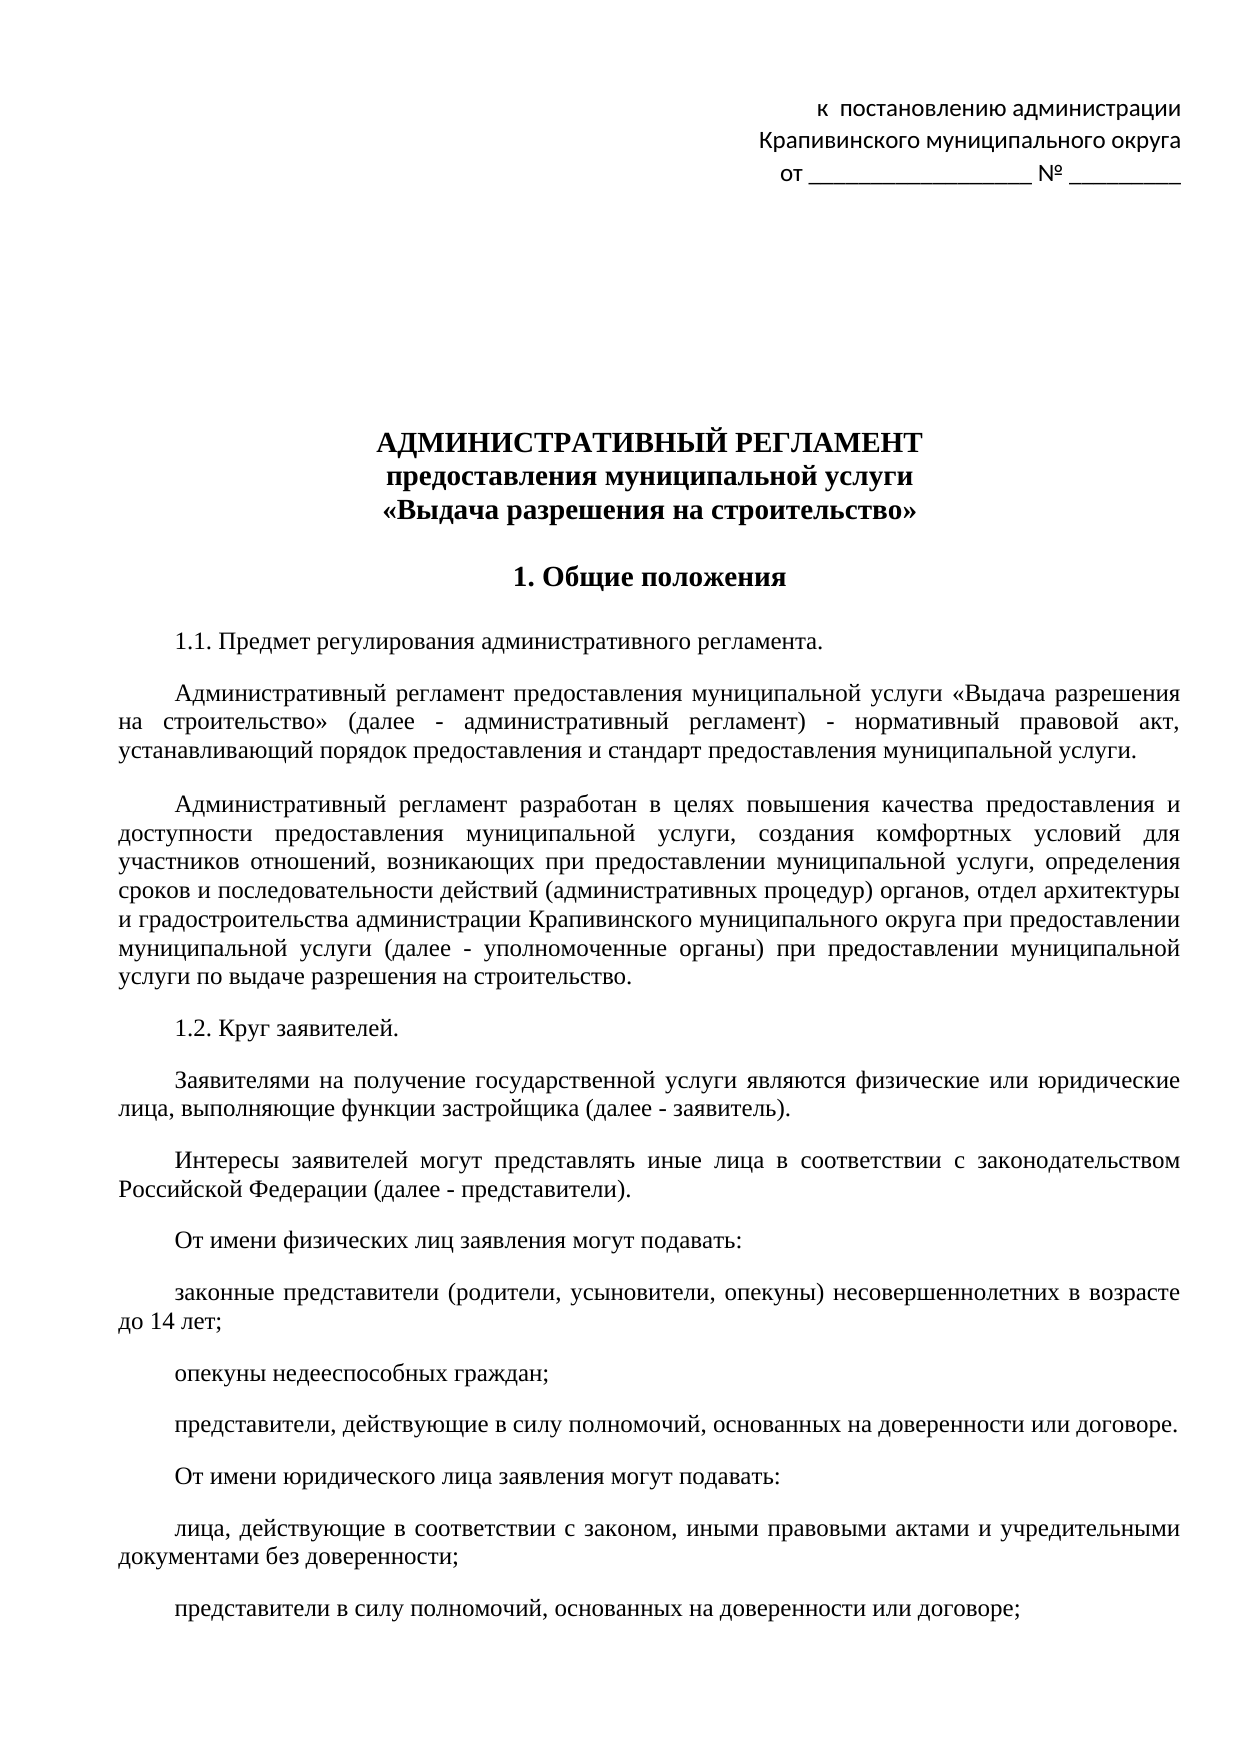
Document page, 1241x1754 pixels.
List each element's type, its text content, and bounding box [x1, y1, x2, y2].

text опекуны недееспособных граждан; [118, 1358, 1181, 1386]
text «Выдача разрешения на строительство» [118, 492, 1181, 525]
text Административный регламент разработан в целях повышения качества предоставления и доступности предоставления муниципальной услуги, создания комфортных условий для участников отношений, возникающих при предоставлении муниципальной услуги, определения сроков и последовательности действий (административных процедур) органов, отдел архитектуры и градостроительства администрации Крапивинского муниципального округа при предоставлении муниципальной услуги (далее - уполномоченные органы) при предоставлении муниципальной услуги по выдаче разрешения на строительство. [118, 789, 1181, 990]
text Крапивинского муниципального округа [118, 124, 1181, 155]
text 1.1. Предмет регулирования административного регламента. [118, 626, 1181, 655]
text Административный регламент предоставления муниципальной услуги «Выдача разрешения на строительство» (далее - административный регламент) - нормативный правовой акт, устанавливающий порядок предоставления и стандарт предоставления муниципальной услуги. [118, 678, 1181, 764]
text Заявителями на получение государственной услуги являются физические или юридические лица, выполняющие функции застройщика (далее - заявитель). [118, 1065, 1181, 1122]
text 1.2. Круг заявителей. [118, 1013, 1181, 1042]
text 1. Общие положения [118, 559, 1181, 592]
text Интересы заявителей могут представлять иные лица в соответствии с законодательством Российской Федерации (далее - представители). [118, 1145, 1181, 1203]
text предоставления муниципальной услуги [118, 458, 1181, 492]
text От имени физических лиц заявления могут подавать: [118, 1226, 1181, 1254]
text лица, действующие в соответствии с законом, иными правовыми актами и учредительными документами без доверенности; [118, 1513, 1181, 1570]
text законные представители (родители, усыновители, опекуны) несовершеннолетних в возрасте до 14 лет; [118, 1277, 1181, 1335]
text АДМИНИСТРАТИВНЫЙ РЕГЛАМЕНТ [118, 425, 1181, 458]
text представители, действующие в силу полномочий, основанных на доверенности или договоре. [118, 1409, 1181, 1438]
text представители в силу полномочий, основанных на доверенности или договоре; [118, 1593, 1181, 1622]
text к постановлению администрации [118, 92, 1181, 122]
text От имени юридического лица заявления могут подавать: [118, 1461, 1181, 1490]
text от __________________ № _________ [118, 157, 1181, 187]
